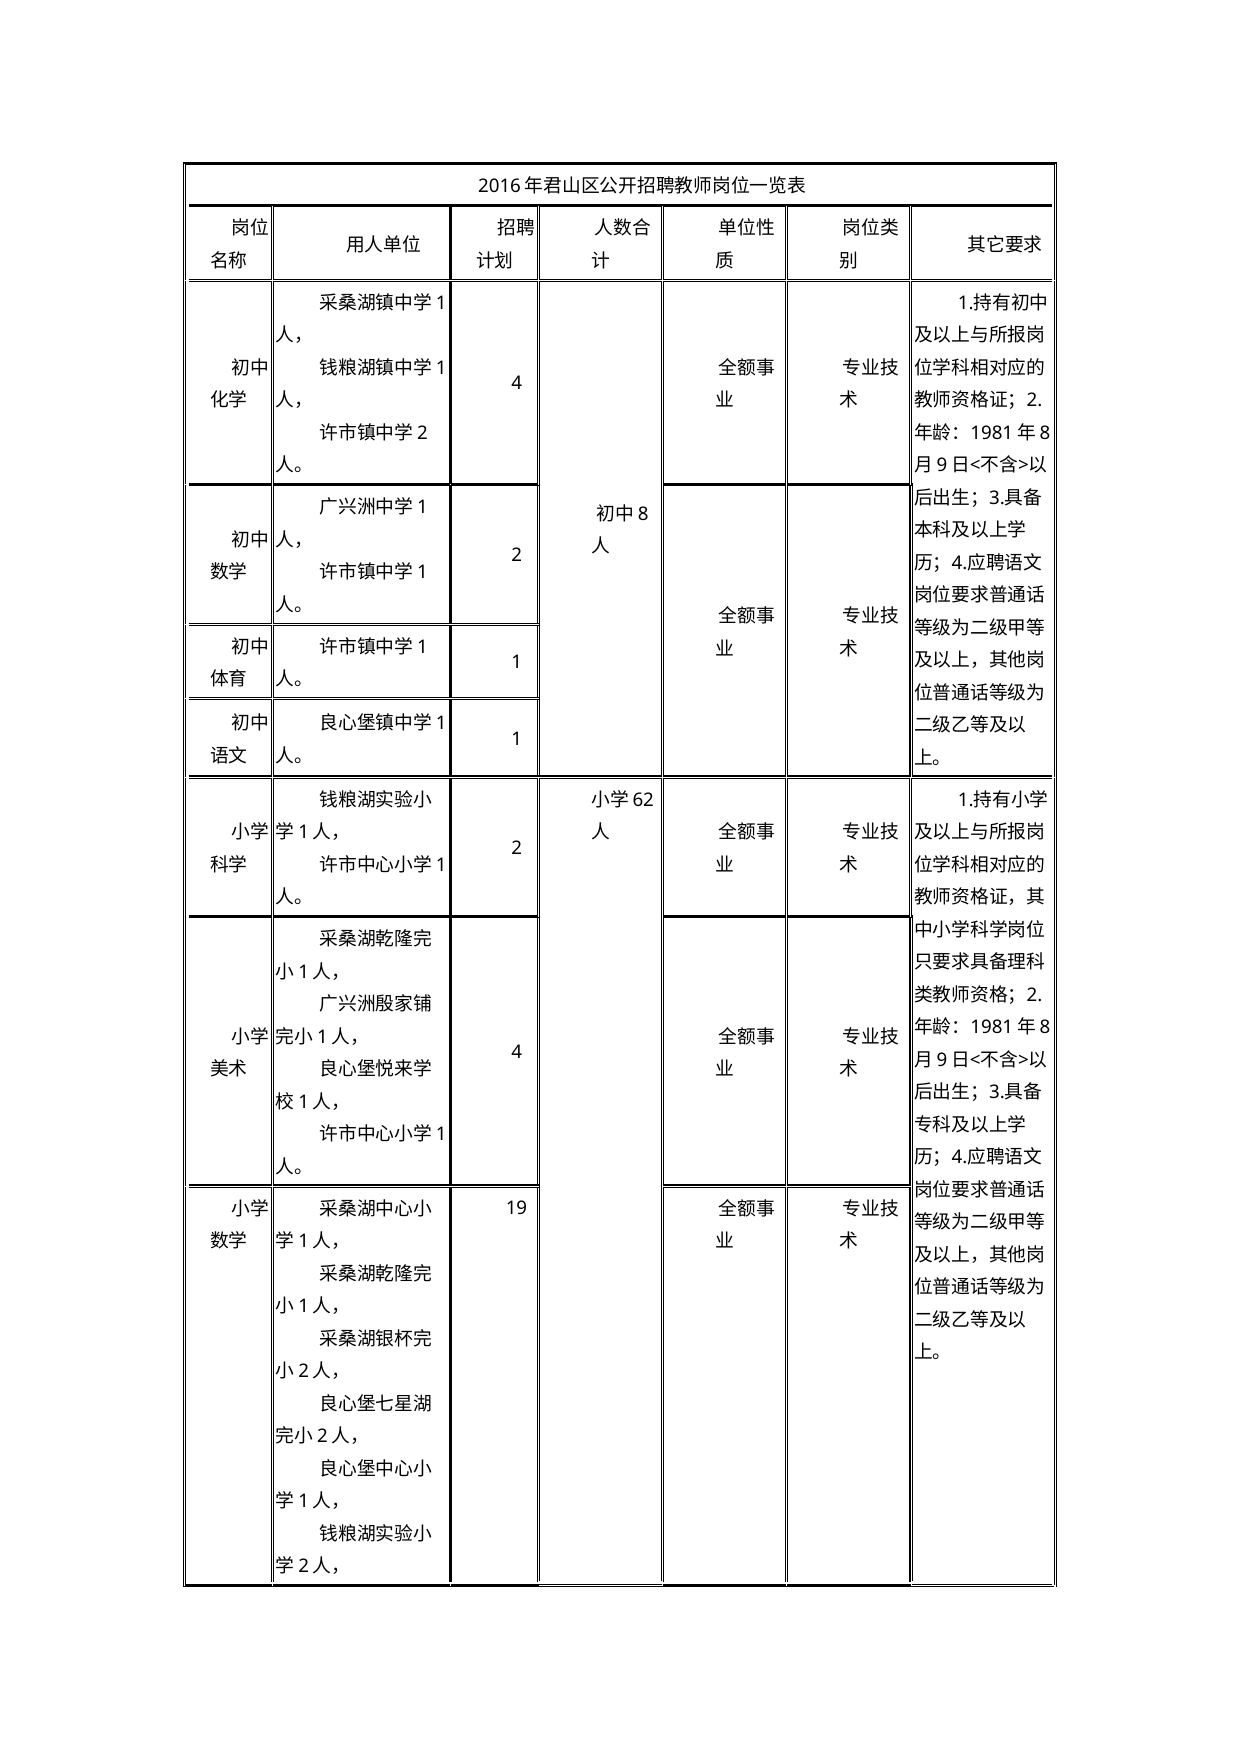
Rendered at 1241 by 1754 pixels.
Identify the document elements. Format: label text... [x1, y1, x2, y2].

table_cell 小学科学 [186, 775, 271, 915]
table_cell 2 [452, 779, 537, 915]
table_cell 1 [452, 700, 537, 775]
table_cell 初中体育 [186, 623, 271, 697]
table_cell 单位性质 [664, 207, 785, 278]
table_cell 1.持有小学及以上与所报岗位学科相对应的教师资格证，其中小学科学岗位只要求具备理科类教师资格；2.年龄：1981年8月9日<不含>以后出生；3.具备专科及以上学历；4.应聘语文岗位要求普通话等级为二级甲等及以上，其他岗位普通话等级为二级乙等及以上。 [911, 775, 1054, 1584]
table_cell 全额事业 [663, 1188, 787, 1584]
table_cell 采桑湖镇中学1人， 钱粮湖镇中学1人， 许市镇中学2人。 [274, 282, 449, 483]
table_cell 初中化学 [186, 279, 271, 483]
table_cell 钱粮湖实验小学1人， 许市中心小学1人。 [274, 779, 449, 915]
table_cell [273, 1188, 450, 1584]
table_cell 小学62人 [539, 779, 662, 1584]
table_cell 许市镇中学1人。 [274, 626, 449, 697]
table_cell 4 [452, 918, 537, 1184]
table_cell 专业技术 [788, 918, 909, 1184]
table_cell 小学美术 [186, 915, 271, 1184]
table_cell 专业技术 [787, 1188, 911, 1584]
table_cell 19 [450, 1188, 538, 1584]
table_cell 专业技术 [788, 486, 909, 775]
table_cell 专业技术 [788, 282, 909, 483]
table_cell 其它要求 [912, 204, 1054, 278]
table_cell 初中数学 [184, 483, 271, 622]
table_cell 1.持有初中及以上与所报岗位学科相对应的教师资格证；2.年龄：1981年8月9日<不含>以后出生；3.具备本科及以上学历；4.应聘语文岗位要求普通话等级为二级甲等及以上，其他岗位普通话等级为二级乙等及以上。 [912, 279, 1054, 775]
table_header 2016年君山区公开招聘教师岗位一览表 [186, 165, 1054, 204]
table_cell 全额事业 [664, 282, 785, 483]
table_cell 用人单位 [274, 207, 449, 278]
table_cell 初中8人 [540, 282, 661, 775]
table_cell 广兴洲中学1人， 许市镇中学1人。 [274, 486, 449, 622]
table_cell 招聘计划 [452, 207, 537, 278]
table_cell 岗位名称 [186, 204, 271, 278]
table_cell 全额事业 [664, 918, 785, 1184]
table_cell 2 [452, 486, 537, 622]
table_cell 小学数学 [186, 1184, 272, 1584]
table_cell 良心堡镇中学1人。 [274, 700, 449, 775]
table_cell 初中语文 [184, 697, 272, 775]
table_cell 岗位类别 [788, 207, 909, 278]
table_cell 4 [452, 282, 537, 483]
table_cell 全额事业 [664, 779, 785, 915]
table_cell 人数合计 [540, 207, 661, 278]
table_cell 全额事业 [664, 486, 785, 775]
table_cell 1 [452, 626, 537, 697]
table_cell 专业技术 [788, 779, 909, 915]
table_cell 采桑湖乾隆完小1人， 广兴洲殷家铺完小1人， 良心堡悦来学校1人， 许市中心小学1人。 [274, 918, 449, 1184]
